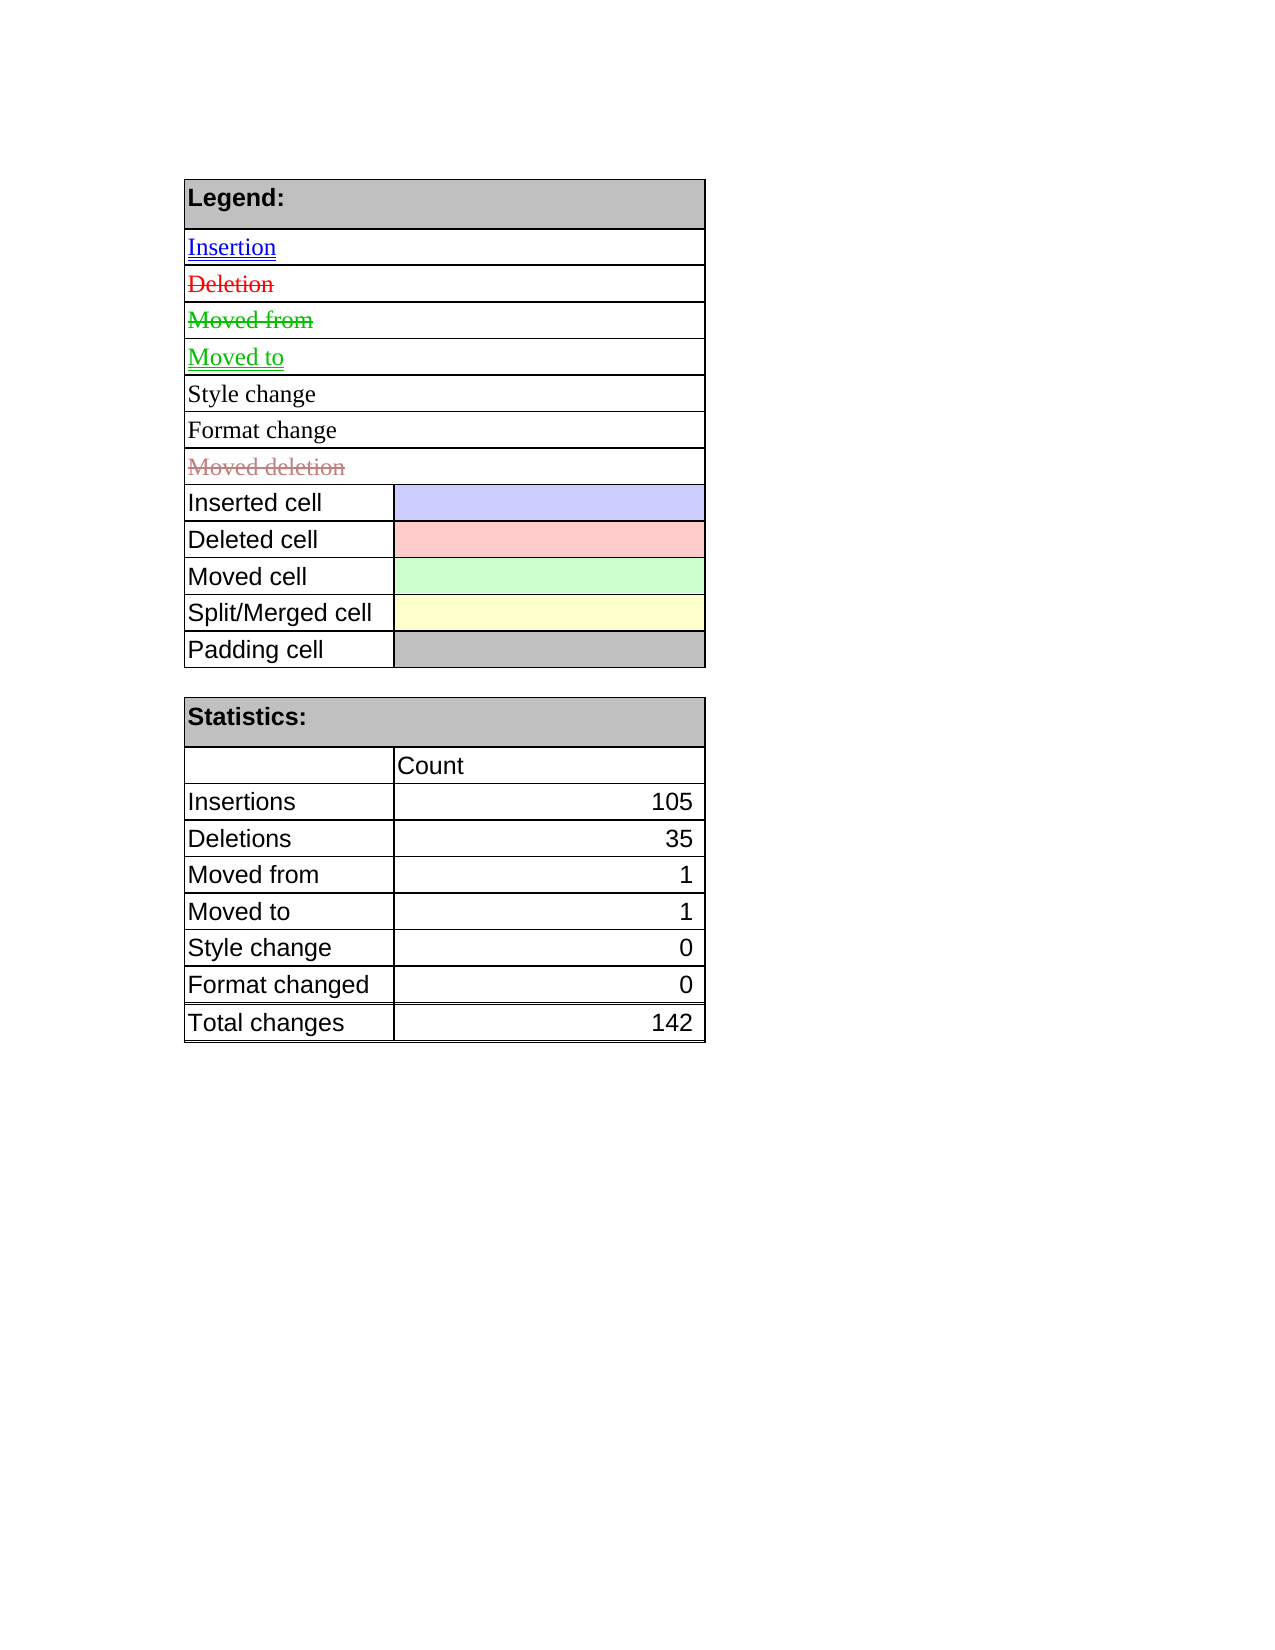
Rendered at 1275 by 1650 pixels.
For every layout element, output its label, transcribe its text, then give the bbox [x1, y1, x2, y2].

table_cell 1 [395, 857, 704, 892]
table_cell Count [395, 748, 704, 782]
table_cell Deletion [185, 266, 704, 301]
table_cell Split/Merged cell [185, 595, 393, 630]
table_cell 35 [395, 821, 704, 856]
table_cell Format changed [185, 967, 393, 1002]
table_cell 105 [395, 784, 704, 819]
table_cell Moved cell [185, 558, 393, 593]
table_cell Deleted cell [185, 522, 393, 557]
table_header Legend: [185, 180, 704, 228]
table_cell 142 [395, 1005, 704, 1040]
table_cell 0 [395, 930, 704, 965]
table_header Statistics: [185, 698, 704, 746]
table_cell [395, 558, 704, 593]
table_cell [395, 485, 704, 520]
table_cell Inserted cell [185, 485, 393, 520]
table_cell Insertion [185, 230, 704, 264]
table_cell Total changes [185, 1005, 393, 1040]
table_cell Moved from [185, 303, 704, 337]
table_cell Format change [185, 412, 704, 447]
table_cell 1 [395, 894, 704, 929]
table_cell Deletions [185, 821, 393, 856]
table_cell Insertions [185, 784, 393, 819]
table_cell Moved deletion [185, 449, 704, 484]
table_cell Moved to [185, 339, 704, 374]
table_cell [395, 522, 704, 557]
table_cell Moved from [185, 857, 393, 892]
table_cell [185, 748, 393, 782]
table_cell Moved to [185, 894, 393, 929]
table_cell 0 [395, 967, 704, 1002]
table_cell Style change [185, 376, 704, 411]
table_cell Padding cell [185, 632, 393, 667]
table_cell [395, 632, 704, 667]
table_cell Style change [185, 930, 393, 965]
table_cell [395, 595, 704, 630]
